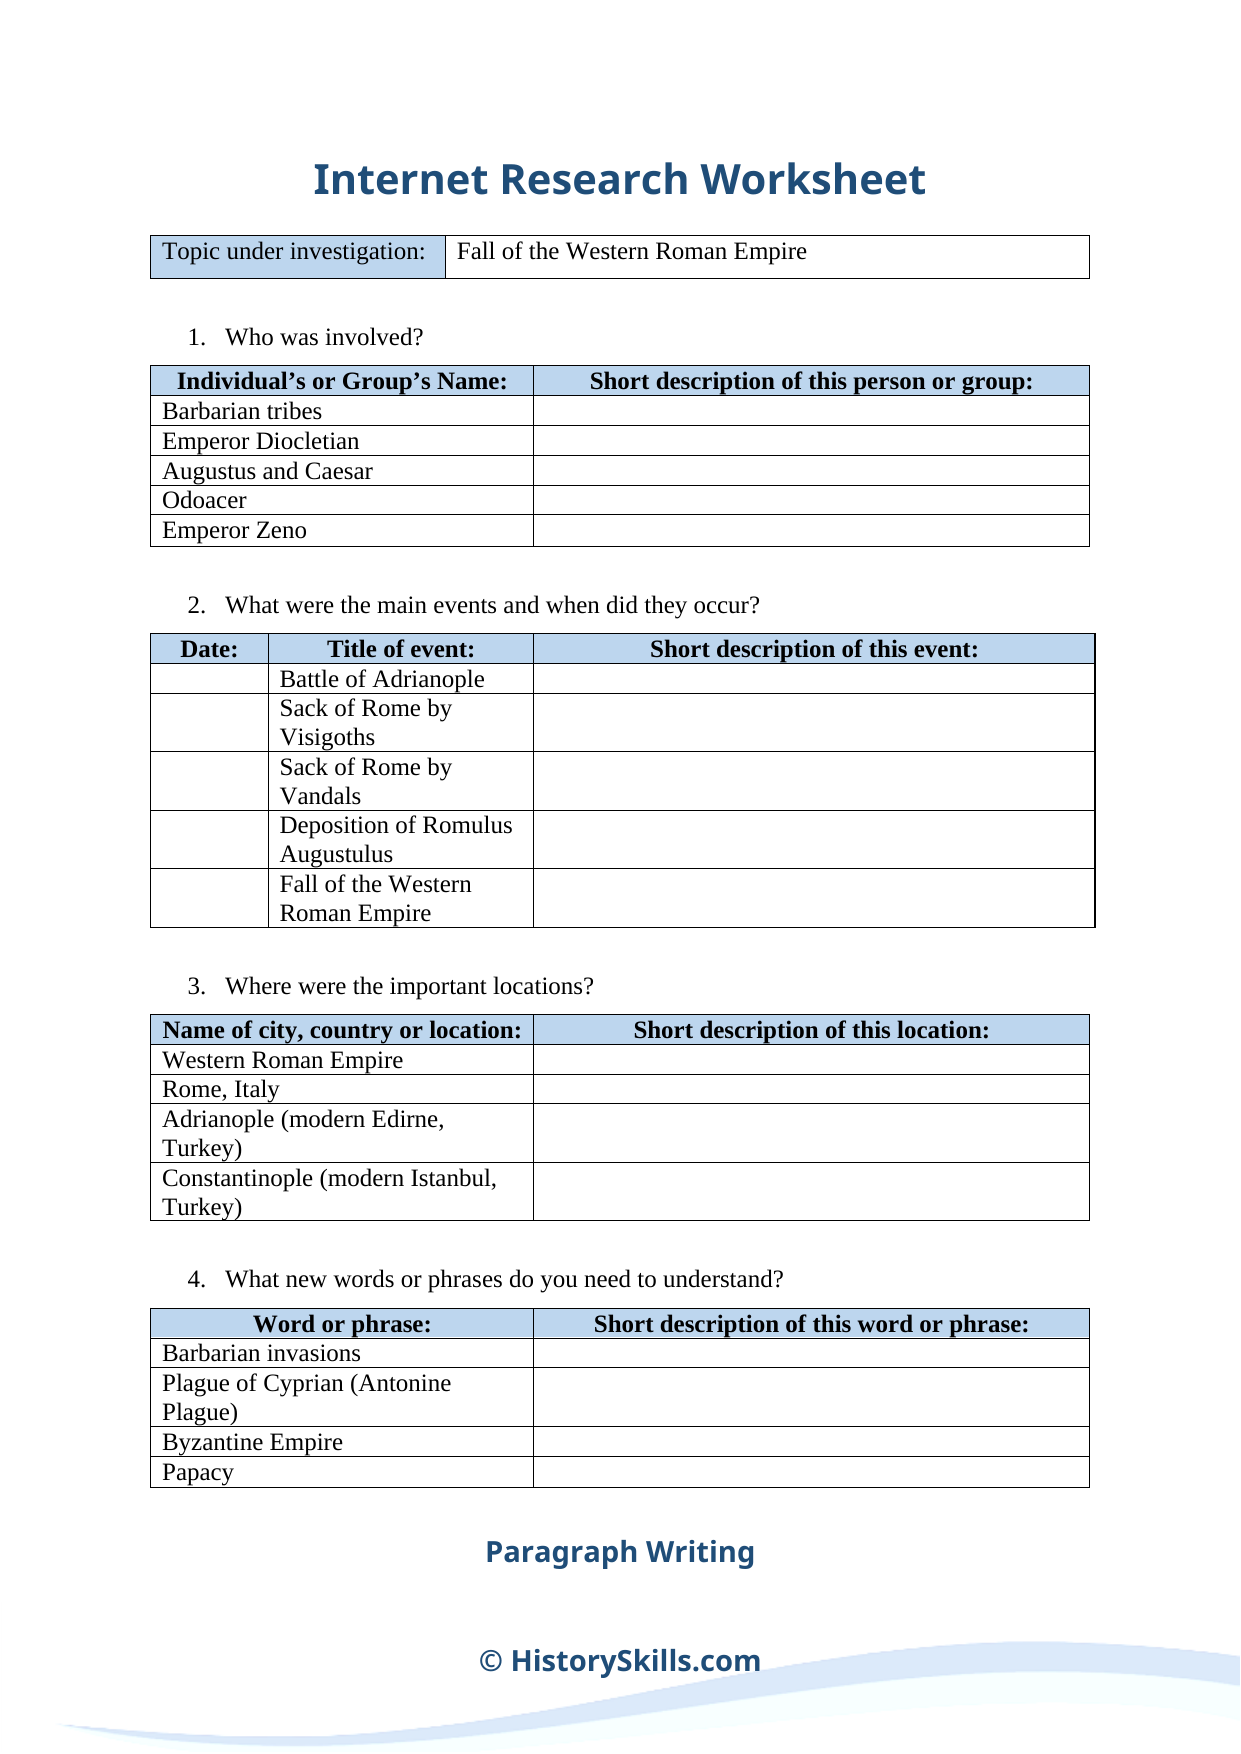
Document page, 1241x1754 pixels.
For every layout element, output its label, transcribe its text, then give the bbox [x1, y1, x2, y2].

table_header Short description of this word or phrase: [534, 1309, 1089, 1337]
table_cell [534, 1075, 1089, 1103]
table_cell Constantinople (modern Istanbul, Turkey) [151, 1163, 533, 1220]
table_cell [151, 664, 268, 692]
table_cell Battle of Adrianople [269, 664, 533, 692]
list Where were the important locations? [187, 971, 1090, 999]
table_cell [151, 869, 268, 927]
table_cell Barbarian tribes [151, 396, 533, 425]
table_cell Fall of the Western Roman Empire [269, 869, 533, 927]
table_cell [151, 811, 268, 868]
list What were the main events and when did they occur? [187, 590, 1090, 618]
table_cell [534, 1427, 1089, 1456]
table_cell [534, 396, 1089, 425]
table_cell [534, 752, 1094, 809]
table_cell [534, 1368, 1089, 1426]
text Internet Research Worksheet [150, 150, 1090, 207]
list What new words or phrases do you need to understand? [187, 1264, 1090, 1293]
table_cell [534, 486, 1089, 514]
table_cell Emperor Diocletian [151, 426, 533, 455]
table_cell [534, 456, 1089, 484]
table_cell Sack of Rome by Visigoths [269, 694, 533, 751]
table_cell [151, 694, 268, 751]
table_cell Barbarian invasions [151, 1339, 533, 1367]
table_cell [534, 1163, 1089, 1220]
table_cell Augustus and Caesar [151, 456, 533, 484]
table_cell Emperor Zeno [151, 515, 533, 546]
table_cell [534, 694, 1094, 751]
list Who was involved? [187, 322, 1090, 351]
table_cell Papacy [151, 1457, 533, 1487]
table_cell [534, 1339, 1089, 1367]
table_header Short description of this event: [534, 634, 1094, 663]
table_cell [534, 1104, 1089, 1162]
table_cell Odoacer [151, 486, 533, 514]
table_cell [534, 811, 1094, 868]
table_header Individual’s or Group’s Name: [151, 366, 533, 395]
table_header Word or phrase: [151, 1309, 533, 1337]
table_cell [534, 515, 1089, 546]
table_header Title of event: [269, 634, 533, 663]
table_cell Adrianople (modern Edirne, Turkey) [151, 1104, 533, 1162]
text Paragraph Writing [150, 1531, 1090, 1571]
table_cell Western Roman Empire [151, 1045, 533, 1073]
table_cell Byzantine Empire [151, 1427, 533, 1456]
table_header Name of city, country or location: [151, 1015, 533, 1044]
table_cell Deposition of Romulus Augustulus [269, 811, 533, 868]
table_cell [534, 426, 1089, 455]
table_cell [151, 752, 268, 809]
table_cell [534, 1457, 1089, 1487]
table_cell Rome, Italy [151, 1075, 533, 1103]
table_cell [534, 869, 1094, 927]
table_header Short description of this location: [534, 1015, 1089, 1044]
table_header Short description of this person or group: [534, 366, 1089, 395]
table_cell [534, 664, 1094, 692]
table_cell Plague of Cyprian (Antonine Plague) [151, 1368, 533, 1426]
table_cell [534, 1045, 1089, 1073]
table_header Date: [151, 634, 268, 663]
table_header Fall of the Western Roman Empire [446, 236, 1089, 278]
table_cell Sack of Rome by Vandals [269, 752, 533, 809]
table_header Topic under investigation: [151, 236, 445, 278]
